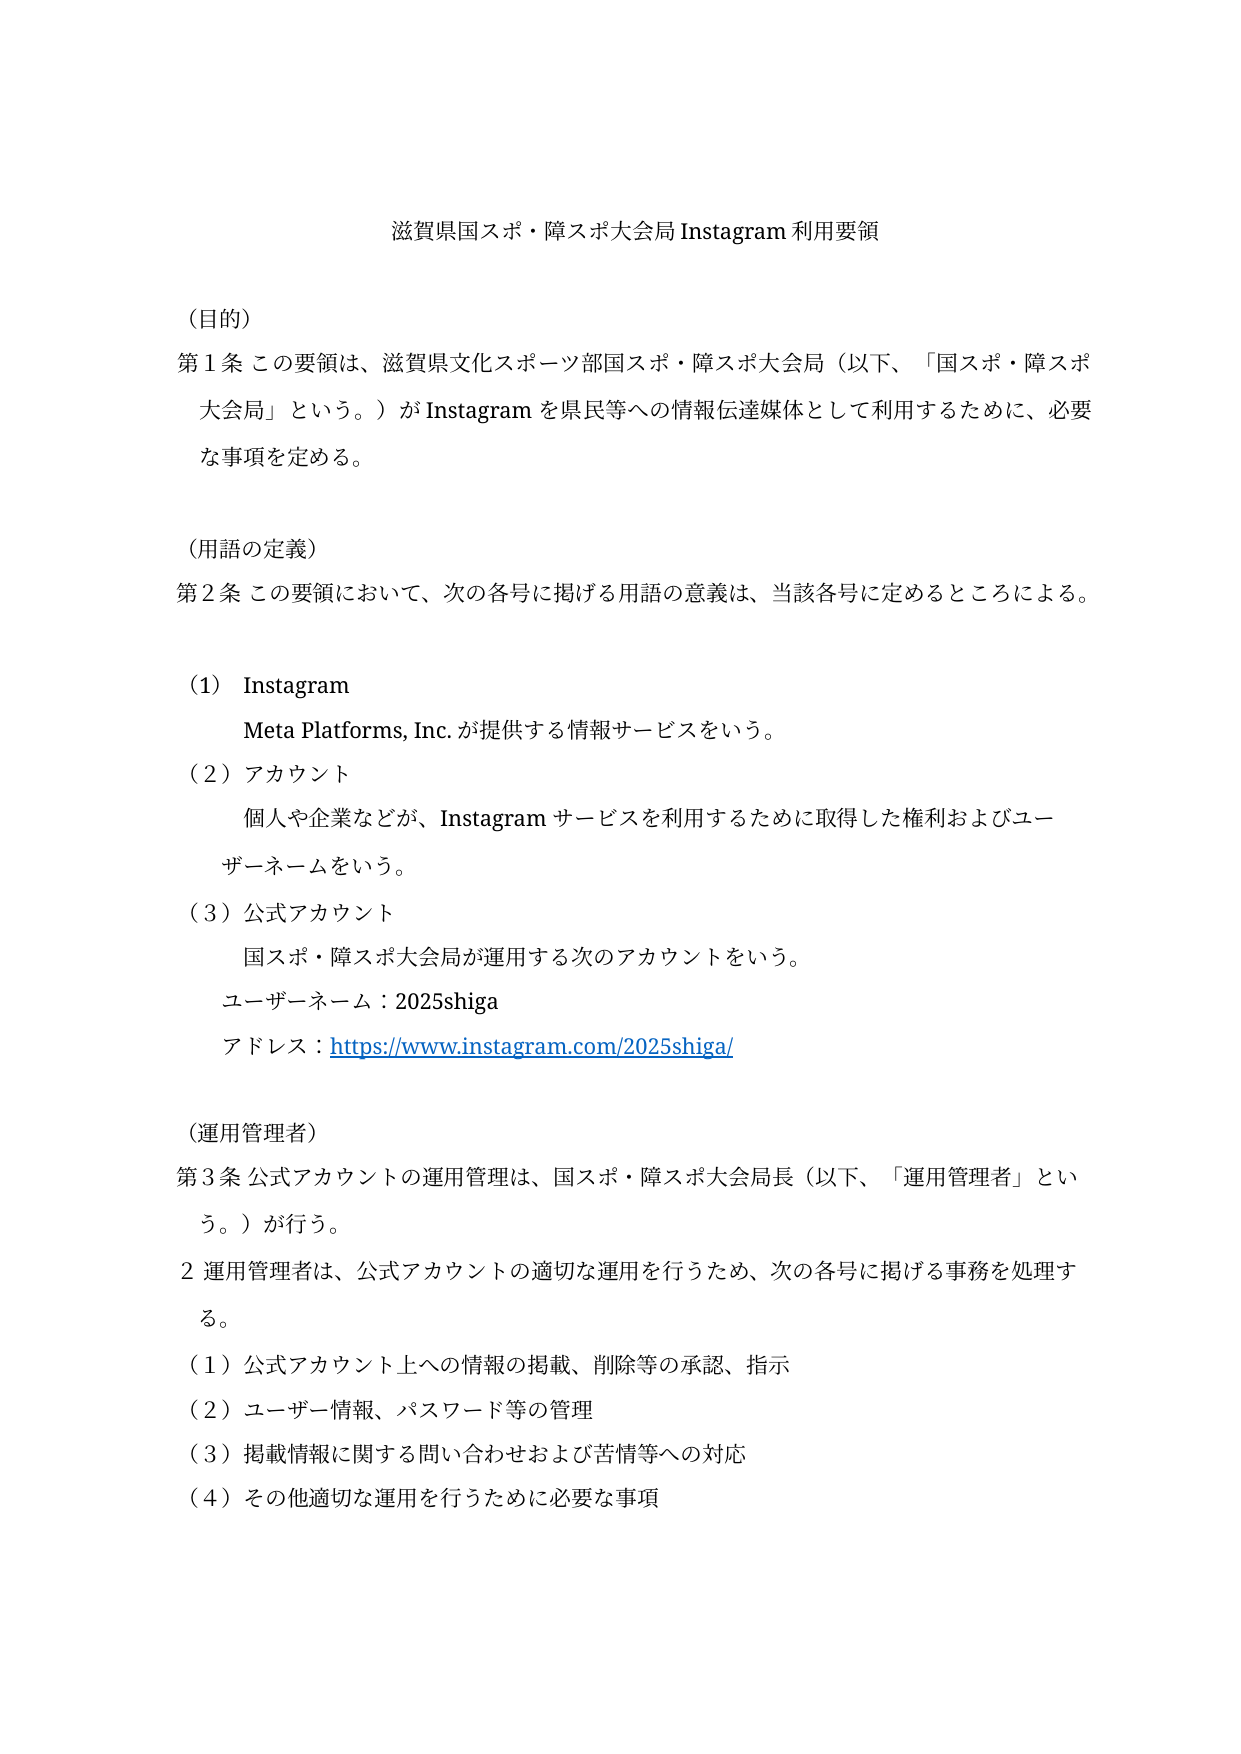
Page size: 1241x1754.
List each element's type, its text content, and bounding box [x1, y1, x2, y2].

list 公式アカウント [177, 896, 1093, 927]
text （用語の定義） [176, 532, 1093, 564]
text （運用管理者） [176, 1116, 1093, 1147]
list Instagram [177, 668, 1093, 700]
text 滋賀県国スポ・障スポ大会局Instagram利用要領 [177, 214, 1093, 246]
text 第２条 この要領において、次の各号に掲げる用語の意義は、当該各号に定めるところによる。 [176, 577, 1093, 654]
list その他適切な運用を行うために必要な事項 [177, 1482, 1093, 1513]
list 掲載情報に関する問い合わせおよび苦情等への対応 [177, 1437, 1093, 1469]
text ユーザーネーム：2025shiga [221, 984, 1093, 1016]
text （目的） [176, 302, 1093, 333]
list アカウント [177, 757, 1093, 789]
list ユーザー情報、パスワード等の管理 [177, 1393, 1093, 1424]
list 公式アカウント上への情報の掲載、削除等の承認、指示 [177, 1349, 1093, 1380]
text 個人や企業などが、Instagram サービスを利用するために取得した権利およびユーザーネームをいう。 [221, 802, 1093, 880]
text 国スポ・障スポ大会局が運用する次のアカウントをいう。 [243, 940, 1093, 972]
text ２ 運用管理者は、公式アカウントの適切な運用を行うため、次の各号に掲げる事務を処理する。 [176, 1254, 1093, 1333]
text 第３条 公式アカウントの運用管理は、国スポ・障スポ大会局長（以下、「運用管理者」という。）が行う。 [176, 1160, 1093, 1239]
text アドレス：https://www.instagram.com/2025shiga/ [221, 1029, 1093, 1061]
text 第１条 この要領は、滋賀県文化スポーツ部国スポ・障スポ大会局（以下、「国スポ・障スポ大会局」という。）がInstagram を県民等への情報伝達媒体として利用するために、必要な事項を定める。 [177, 346, 1093, 472]
text Meta Platforms, Inc. が提供する情報サービスをいう。 [243, 713, 1093, 744]
